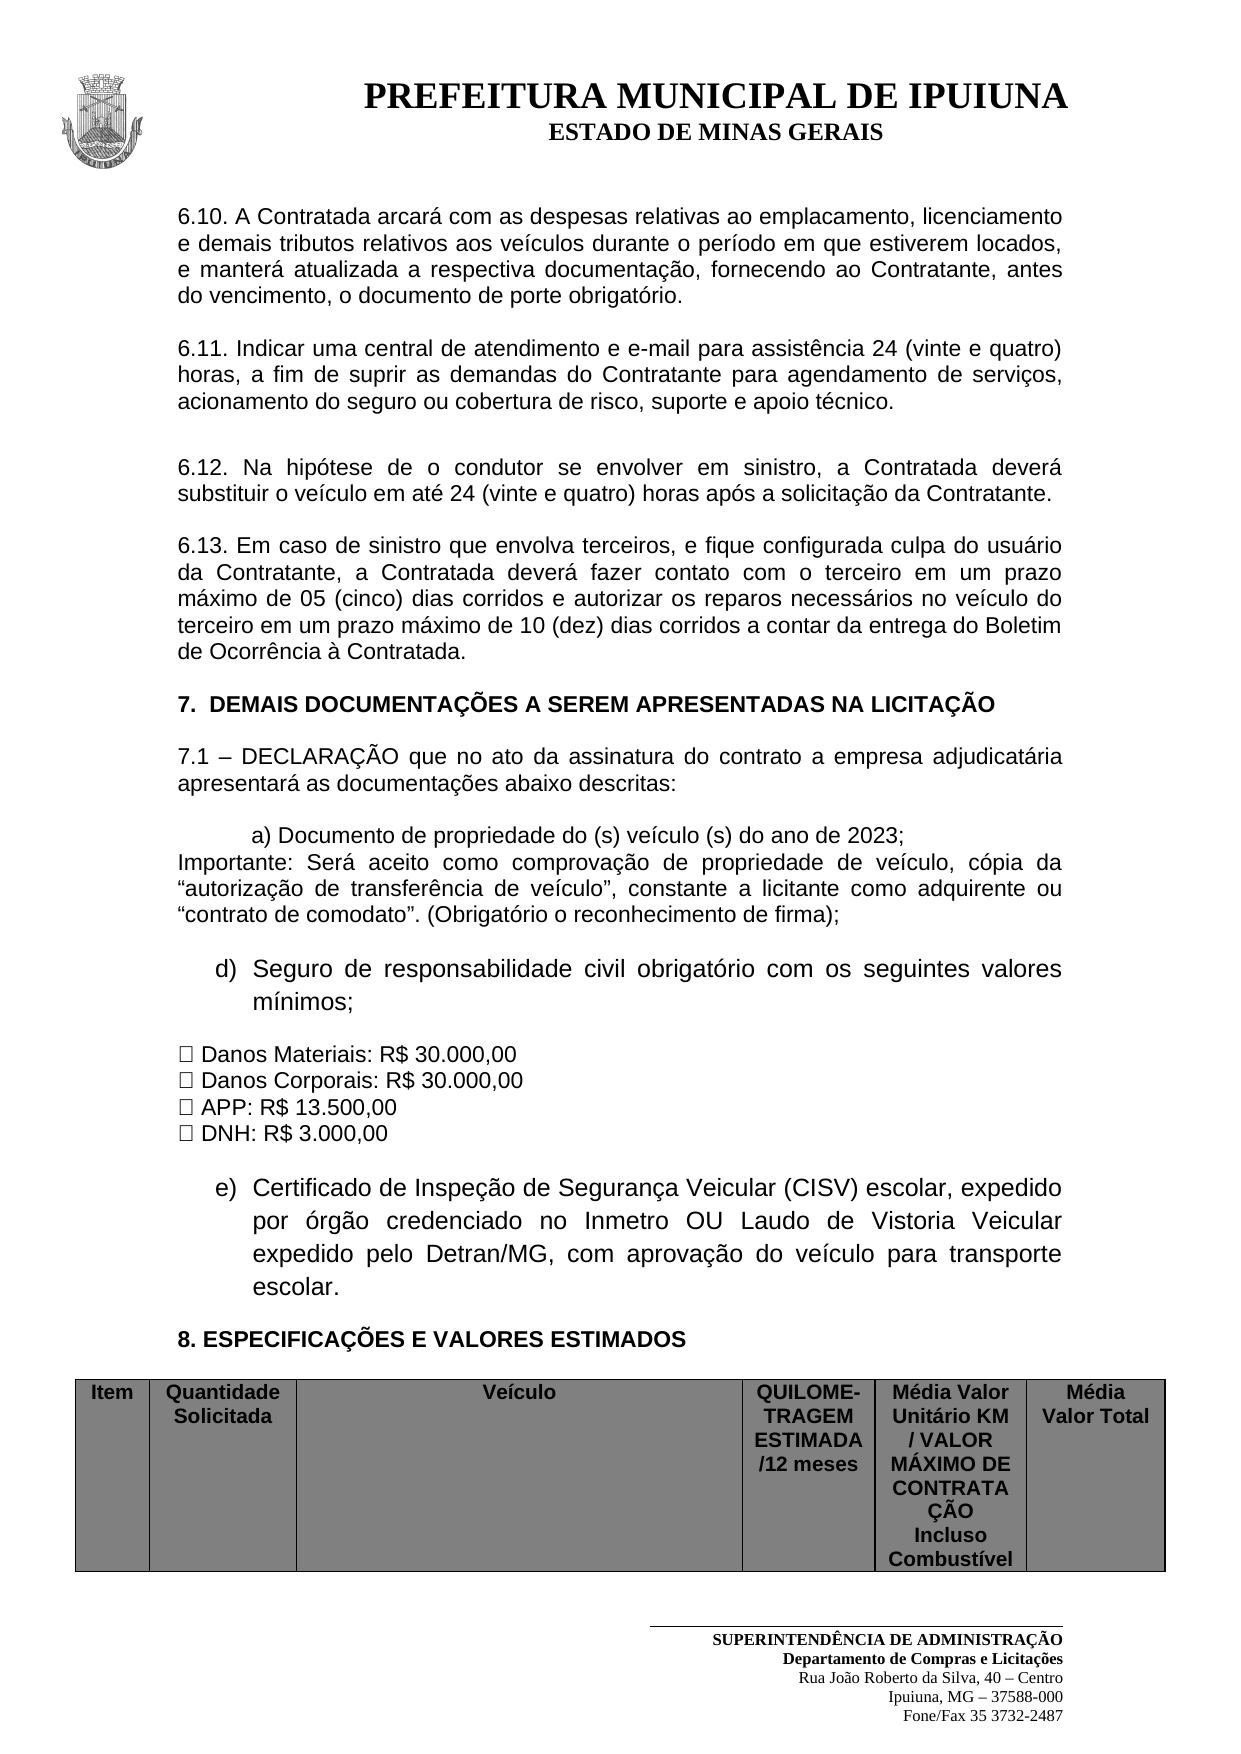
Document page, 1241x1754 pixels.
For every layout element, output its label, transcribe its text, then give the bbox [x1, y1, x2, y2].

picture [62, 73, 143, 171]
text 7.1 – DECLARAÇÃO que no ato da assinatura do contrato a empresa adjudicatária apresentará as documentações abaixo descritas: [177, 743, 1063, 796]
table_header Item [76, 1380, 149, 1571]
list Seguro de responsabilidade civil obrigatório com os seguintes valores mínimos; [215, 954, 1063, 1016]
table_header Quantidade Solicitada [150, 1380, 296, 1571]
list Certificado de Inspeção de Segurança Veicular (CISV) escolar, expedido por órgão credenciado no Inmetro OU Laudo de Vistoria Veicular expedido pelo Detran/MG, com aprovação do veículo para transporte escolar. [215, 1173, 1063, 1301]
text  Danos Materiais: R$ 30.000,00 [177, 1041, 1063, 1067]
text  Danos Corporais: R$ 30.000,00 [177, 1067, 1063, 1094]
text 7. DEMAIS DOCUMENTAÇÕES A SEREM APRESENTADAS NA LICITAÇÃO [177, 691, 1063, 717]
table_header Veículo [297, 1380, 742, 1571]
text a) Documento de propriedade do (s) veículo (s) do ano de 2023; [177, 822, 1063, 849]
text  DNH: R$ 3.000,00 [177, 1120, 1063, 1146]
text 6.10. A Contratada arcará com as despesas relativas ao emplacamento, licenciamento e demais tributos relativos aos veículos durante o período em que estiverem locados, e manterá atualizada a respectiva documentação, fornecendo ao Contratante, antes do vencimento, o documento de porte obrigatório. [177, 203, 1063, 308]
text 6.11. Indicar uma central de atendimento e e-mail para assistência 24 (vinte e quatro) horas, a fim de suprir as demandas do Contratante para agendamento de serviços, acionamento do seguro ou cobertura de risco, suporte e apoio técnico. [177, 335, 1063, 414]
text 8. ESPECIFICAÇÕES E VALORES ESTIMADOS [177, 1326, 1063, 1352]
text 6.12. Na hipótese de o condutor se envolver em sinistro, a Contratada deverá substituir o veículo em até 24 (vinte e quatro) horas após a solicitação da Contratante. [177, 453, 1063, 506]
text Importante: Será aceito como comprovação de propriedade de veículo, cópia da “autorização de transferência de veículo”, constante a licitante como adquirente ou “contrato de comodato”. (Obrigatório o reconhecimento de firma); [177, 849, 1063, 928]
text  APP: R$ 13.500,00 [177, 1094, 1063, 1120]
table_header QUILOME-TRAGEM ESTIMADA /12 meses [743, 1380, 874, 1571]
table_header Média Valor Unitário KM / VALOR MÁXIMO DE CONTRATAÇÃO Incluso Combustível [876, 1380, 1026, 1571]
text 6.13. Em caso de sinistro que envolva terceiros, e fique configurada culpa do usuário da Contratante, a Contratada deverá fazer contato com o terceiro em um prazo máximo de 05 (cinco) dias corridos e autorizar os reparos necessários no veículo do terceiro em um prazo máximo de 10 (dez) dias corridos a contar da entrega do Boletim de Ocorrência à Contratada. [177, 532, 1063, 664]
table_header Média Valor Total [1027, 1380, 1164, 1571]
